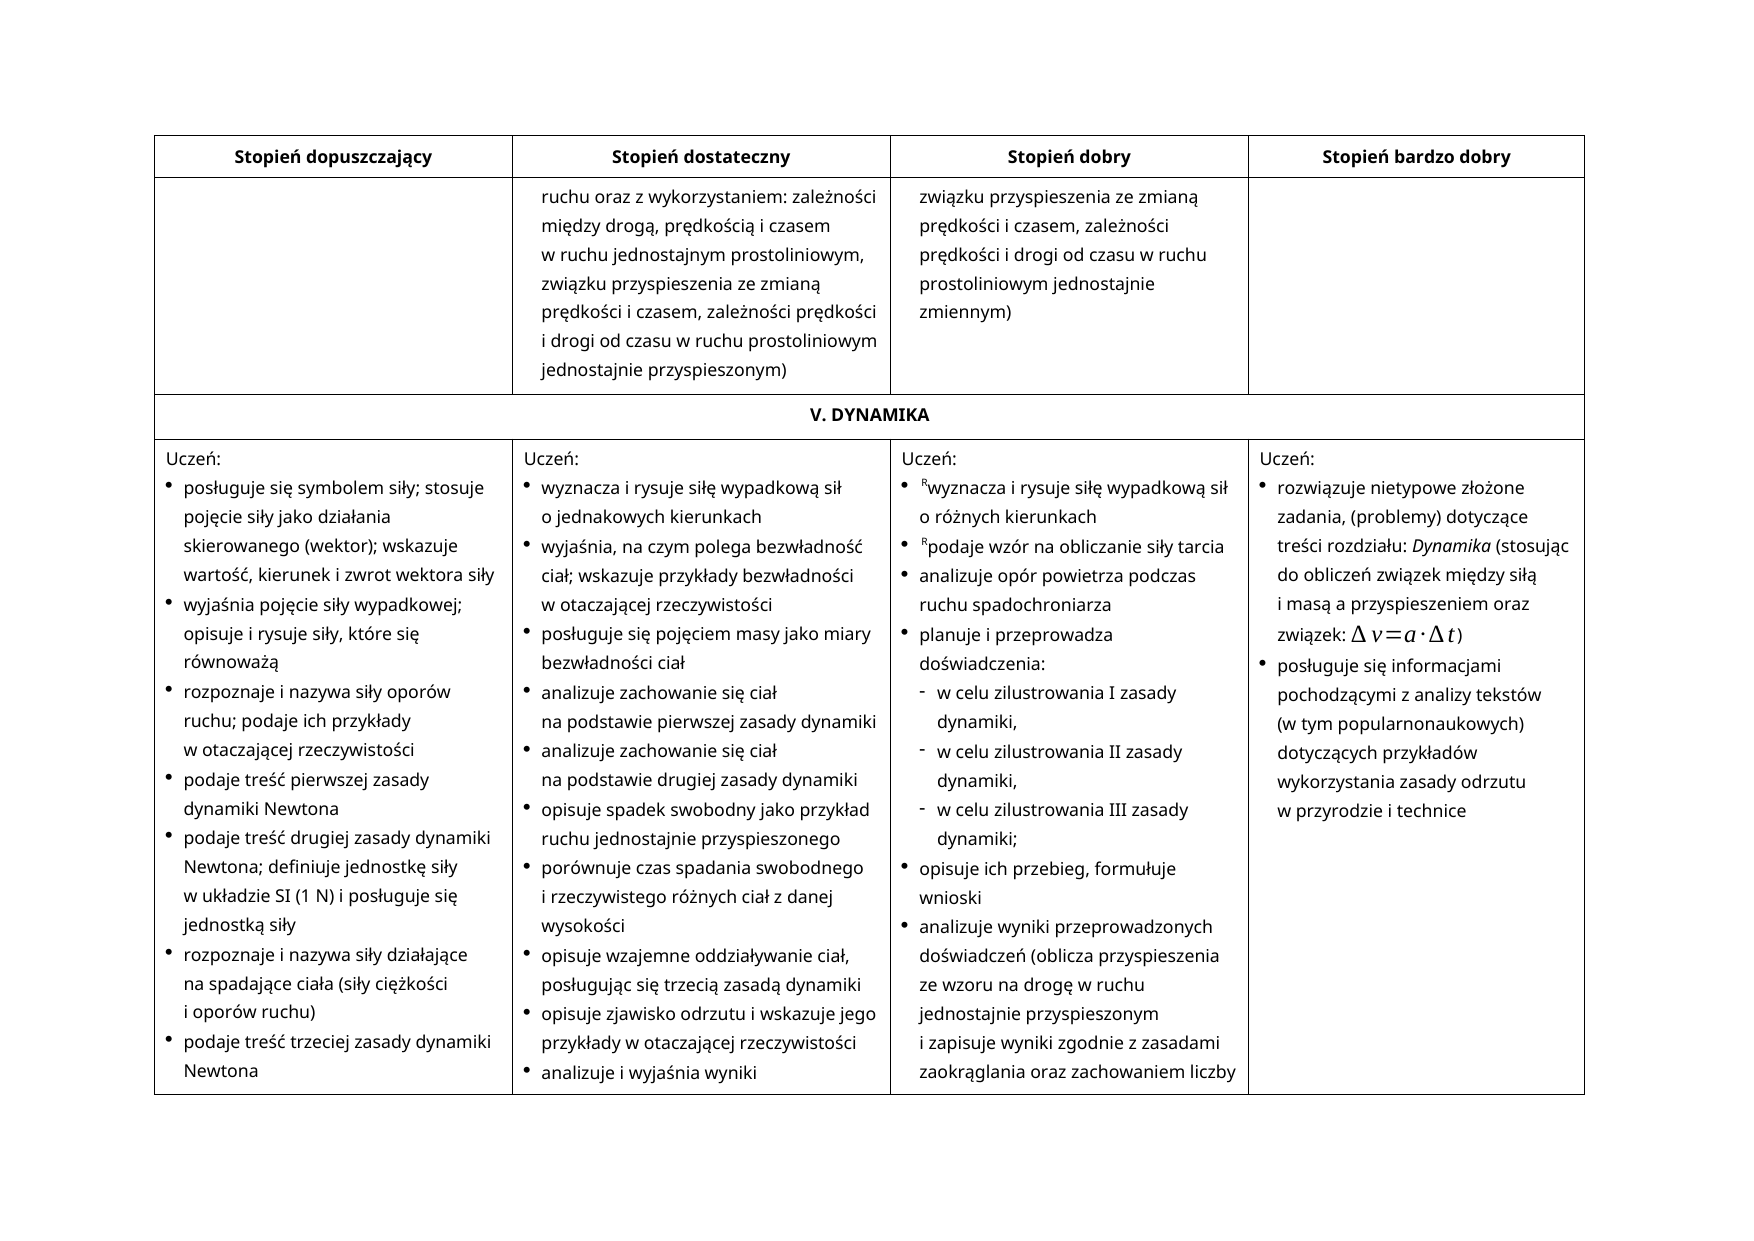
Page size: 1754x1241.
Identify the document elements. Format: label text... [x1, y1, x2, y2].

table_header Stopień dostateczny [513, 136, 890, 177]
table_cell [1249, 440, 1584, 1094]
table_header Stopień dobry [891, 136, 1248, 177]
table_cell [513, 178, 890, 394]
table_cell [891, 178, 1248, 394]
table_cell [155, 178, 512, 394]
table_header Stopień bardzo dobry [1249, 136, 1584, 177]
table_header Stopień dopuszczający [155, 136, 512, 177]
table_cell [1249, 178, 1584, 394]
table_cell V. DYNAMIKA [155, 395, 1584, 438]
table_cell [513, 440, 890, 1094]
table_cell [891, 440, 1248, 1094]
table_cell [155, 440, 512, 1094]
